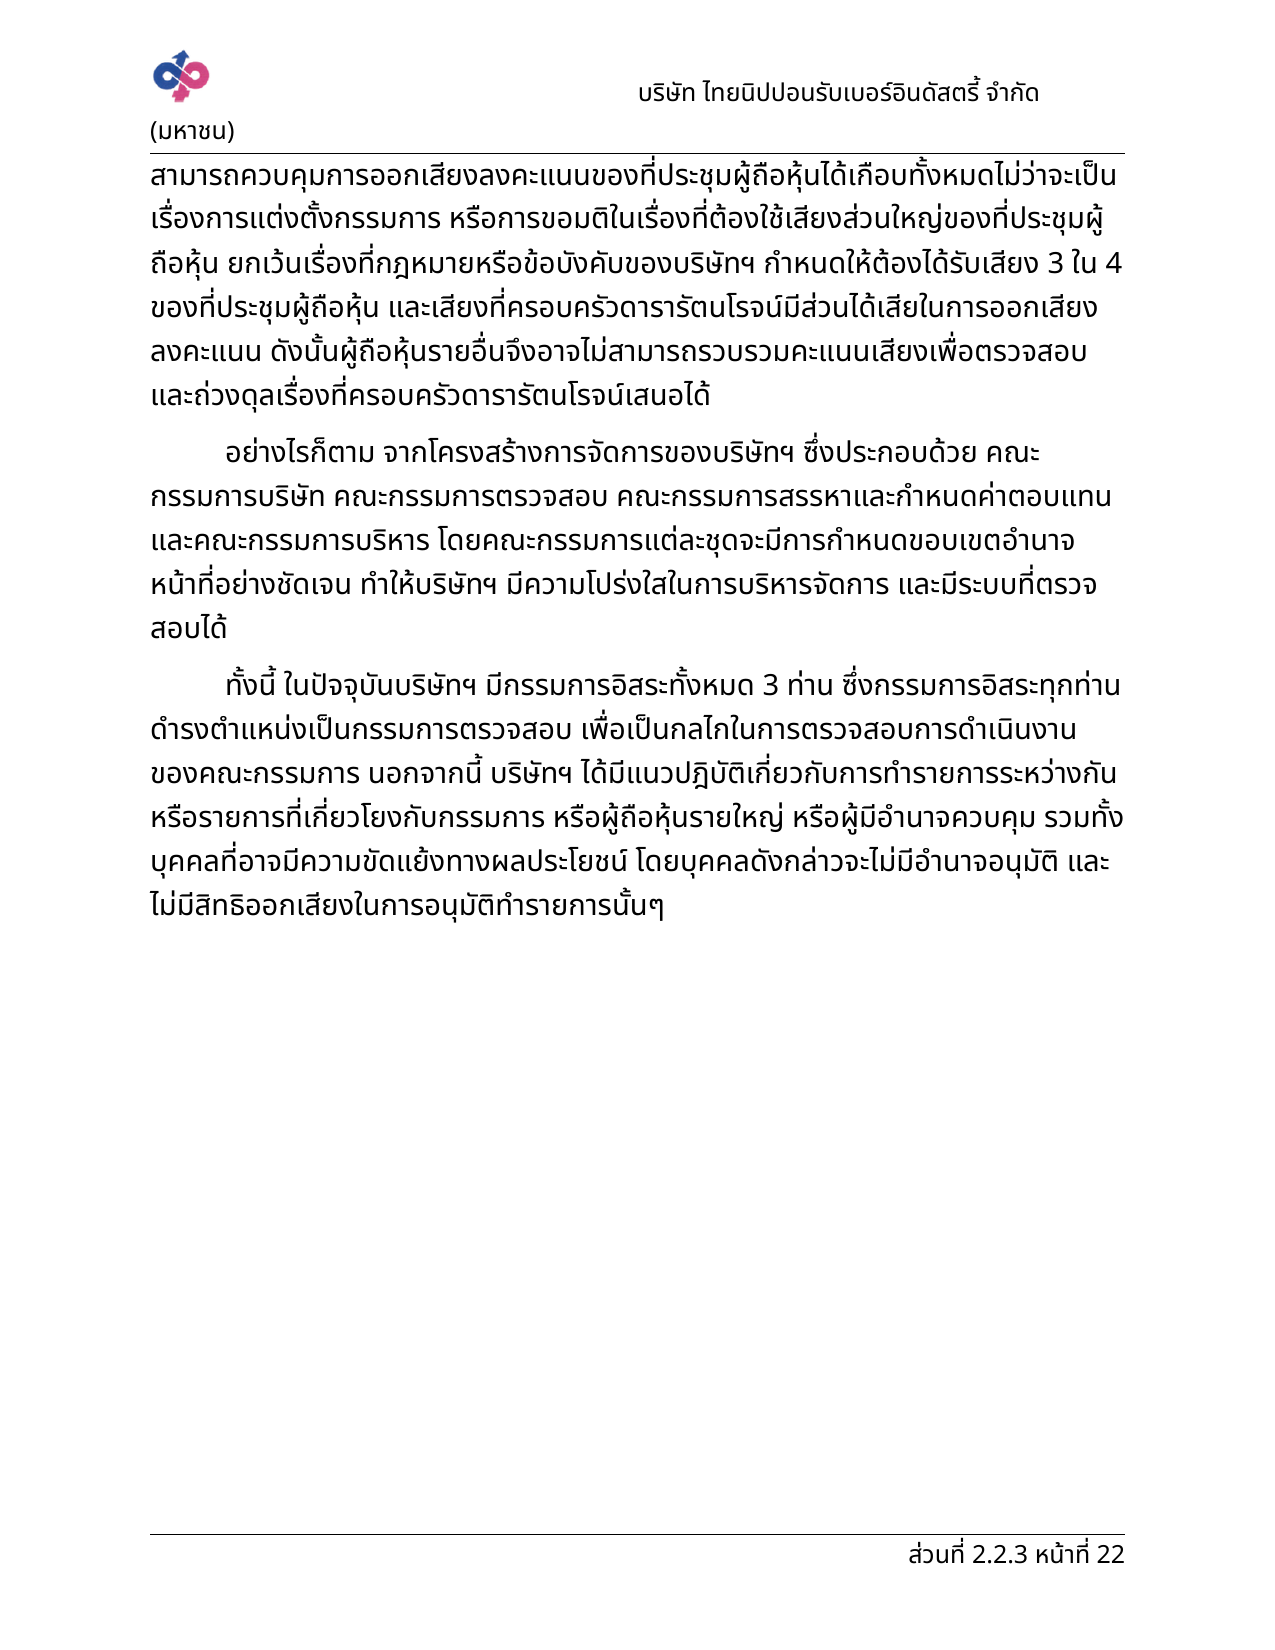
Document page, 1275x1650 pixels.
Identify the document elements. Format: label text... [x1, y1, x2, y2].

text อย่างไรก็ตาม จากโครงสร้างการจัดการของบริษัทฯ ซึ่งประกอบด้วย คณะกรรมการบริษัท คณะกรรมการตรวจสอบ คณะกรรมการสรรหาและกำหนดค่าตอบแทน และคณะกรรมการบริหาร โดยคณะกรรมการแต่ละชุดจะมีการกำหนดขอบเขตอำนาจหน้าที่อย่างชัดเจน ทำให้บริษัทฯ มีความโปร่งใสในการบริหารจัดการ และมีระบบที่ตรวจสอบได้ [150, 431, 1125, 651]
text ทั้งนี้ ในปัจจุบันบริษัทฯ มีกรรมการอิสระทั้งหมด 3 ท่าน ซึ่งกรรมการอิสระทุกท่านดำรงตำแหน่งเป็นกรรมการตรวจสอบ เพื่อเป็นกลไกในการตรวจสอบการดำเนินงานของคณะกรรมการ นอกจากนี้ บริษัทฯ ได้มีแนวปฎิบัติเกี่ยวกับการทำรายการระหว่างกัน หรือรายการที่เกี่ยวโยงกับกรรมการ หรือผู้ถือหุ้นรายใหญ่ หรือผู้มีอำนาจควบคุม รวมทั้งบุคคลที่อาจมีความขัดแย้งทางผลประโยชน์ โดยบุคคลดังกล่าวจะไม่มีอำนาจอนุมัติ และไม่มีสิทธิออกเสียงในการอนุมัติทำรายการนั้นๆ [150, 664, 1125, 928]
picture [147, 46, 213, 106]
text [150, 154, 1125, 418]
